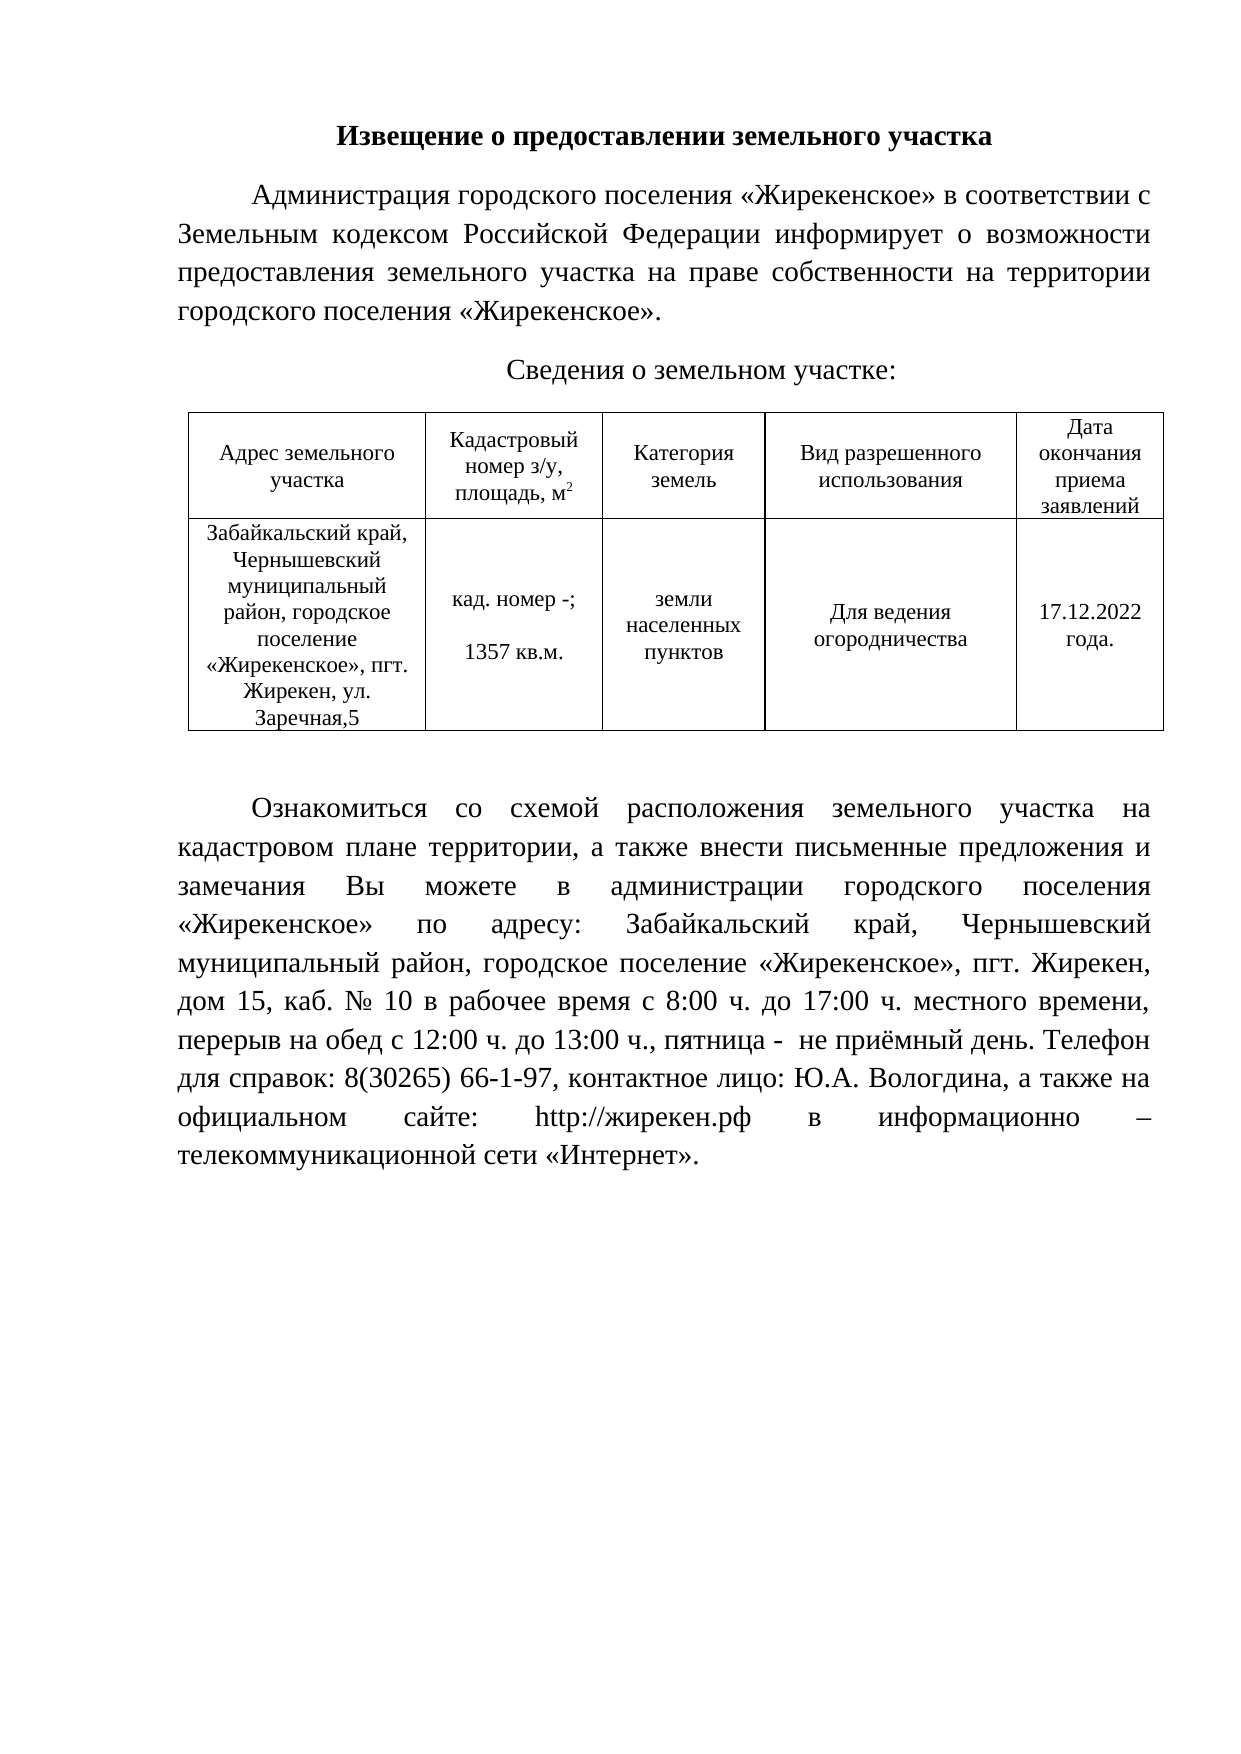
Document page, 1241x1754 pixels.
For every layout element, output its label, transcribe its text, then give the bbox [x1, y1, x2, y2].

table_cell 17.12.2022 года. [1017, 519, 1163, 730]
text Извещение о предоставлении земельного участка [177, 118, 1152, 152]
text Сведения о земельном участке: [177, 352, 1152, 386]
table_header Категория земель [603, 413, 764, 518]
table_cell земли населенных пунктов [603, 519, 764, 730]
text Администрация городского поселения «Жирекенское» в соответствии с Земельным кодексом Российской Федерации информирует о возможности предоставления земельного участка на праве собственности на территории городского поселения «Жирекенское». [177, 177, 1152, 327]
table_cell Забайкальский край, Чернышевский муниципальный район, городское поселение «Жирекенское», пгт. Жирекен, ул. Заречная,5 [189, 519, 425, 730]
table_header Кадастровый номер з/у, площадь, м2 [426, 413, 602, 518]
table_header Адрес земельного участка [189, 413, 425, 518]
text Ознакомиться со схемой расположения земельного участка на кадастровом плане территории, а также внести письменные предложения и замечания Вы можете в администрации городского поселения «Жирекенское» по адресу: Забайкальский край, Чернышевский муниципальный район, городское поселение «Жирекенское», пгт. Жирекен, дом 15, каб. № 10 в рабочее время с 8:00 ч. до 17:00 ч. местного времени, перерыв на обед с 12:00 ч. до 13:00 ч., пятница - не приёмный день. Телефон для справок: 8(30265) 66-1-97, контактное лицо: Ю.А. Вологдина, а также на официальном сайте: http://жирекен.рф в информационно – телекоммуникационной сети «Интернет». [177, 791, 1152, 1171]
table_header Вид разрешенного использования [766, 413, 1016, 518]
table_cell кад. номер -; 1357 кв.м. [426, 519, 602, 730]
table_header Дата окончания приема заявлений [1017, 413, 1163, 518]
table_cell Для ведения огородничества [766, 519, 1016, 730]
